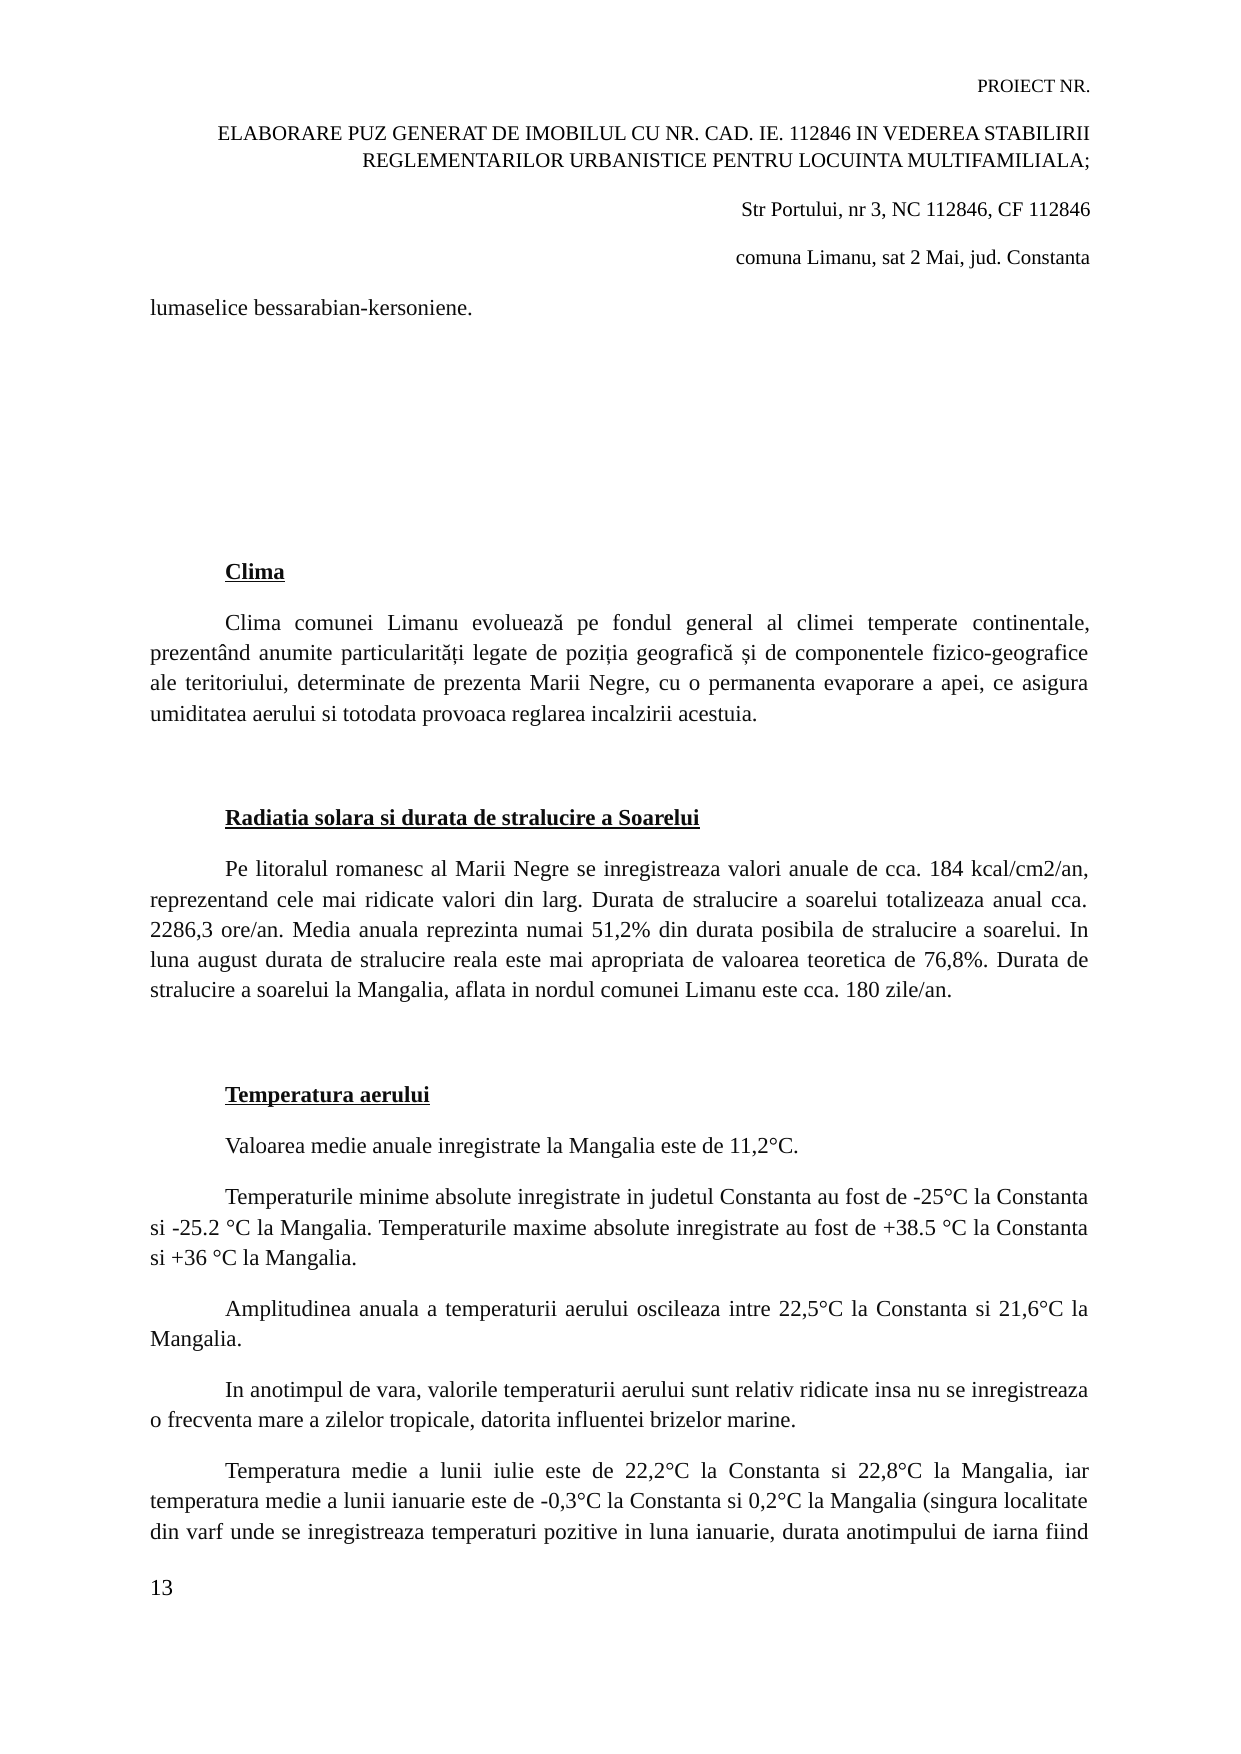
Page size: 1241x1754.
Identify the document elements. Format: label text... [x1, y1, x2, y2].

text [150, 1457, 1090, 1544]
text Clima [150, 558, 1090, 584]
text In anotimpul de vara, valorile temperaturii aerului sunt relativ ridicate insa nu se inregistreaza o frecventa mare a zilelor tropicale, datorita influentei brizelor marine. [150, 1376, 1090, 1433]
text Radiatia solara si durata de stralucire a Soarelui [150, 804, 1090, 831]
text Pe litoralul romanesc al Marii Negre se inregistreaza valori anuale de cca. 184 kcal/cm2/an, reprezentand cele mai ridicate valori din larg. Durata de stralucire a soarelui totalizeaza anual cca. 2286,3 ore/an. Media anuala reprezinta numai 51,2% din durata posibila de stralucire a soarelui. In luna august durata de stralucire reala este mai apropriata de valoarea teoretica de 76,8%. Durata de stralucire a soarelui la Mangalia, aflata in nordul comunei Limanu este cca. 180 zile/an. [150, 856, 1090, 1003]
text Temperatura aerului [150, 1081, 1090, 1108]
text Clima comunei Limanu evoluează pe fondul general al climei temperate continentale, prezentând anumite particularități legate de poziția geografică și de componentele fizico-geografice ale teritoriului, determinate de prezenta Marii Negre, cu o permanenta evaporare a apei, ce asigura umiditatea aerului si totodata provoaca reglarea incalzirii acestuia. [150, 609, 1090, 726]
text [150, 294, 1090, 321]
text Valoarea medie anuale inregistrate la Mangalia este de 11,2°C. [150, 1132, 1090, 1159]
text Amplitudinea anuala a temperaturii aerului oscileaza intre 22,5°C la Constanta si 21,6°C la Mangalia. [150, 1295, 1090, 1351]
text Temperaturile minime absolute inregistrate in judetul Constanta au fost de -25°C la Constanta si -25.2 °C la Mangalia. Temperaturile maxime absolute inregistrate au fost de +38.5 °C la Constanta si +36 °C la Mangalia. [150, 1183, 1090, 1270]
